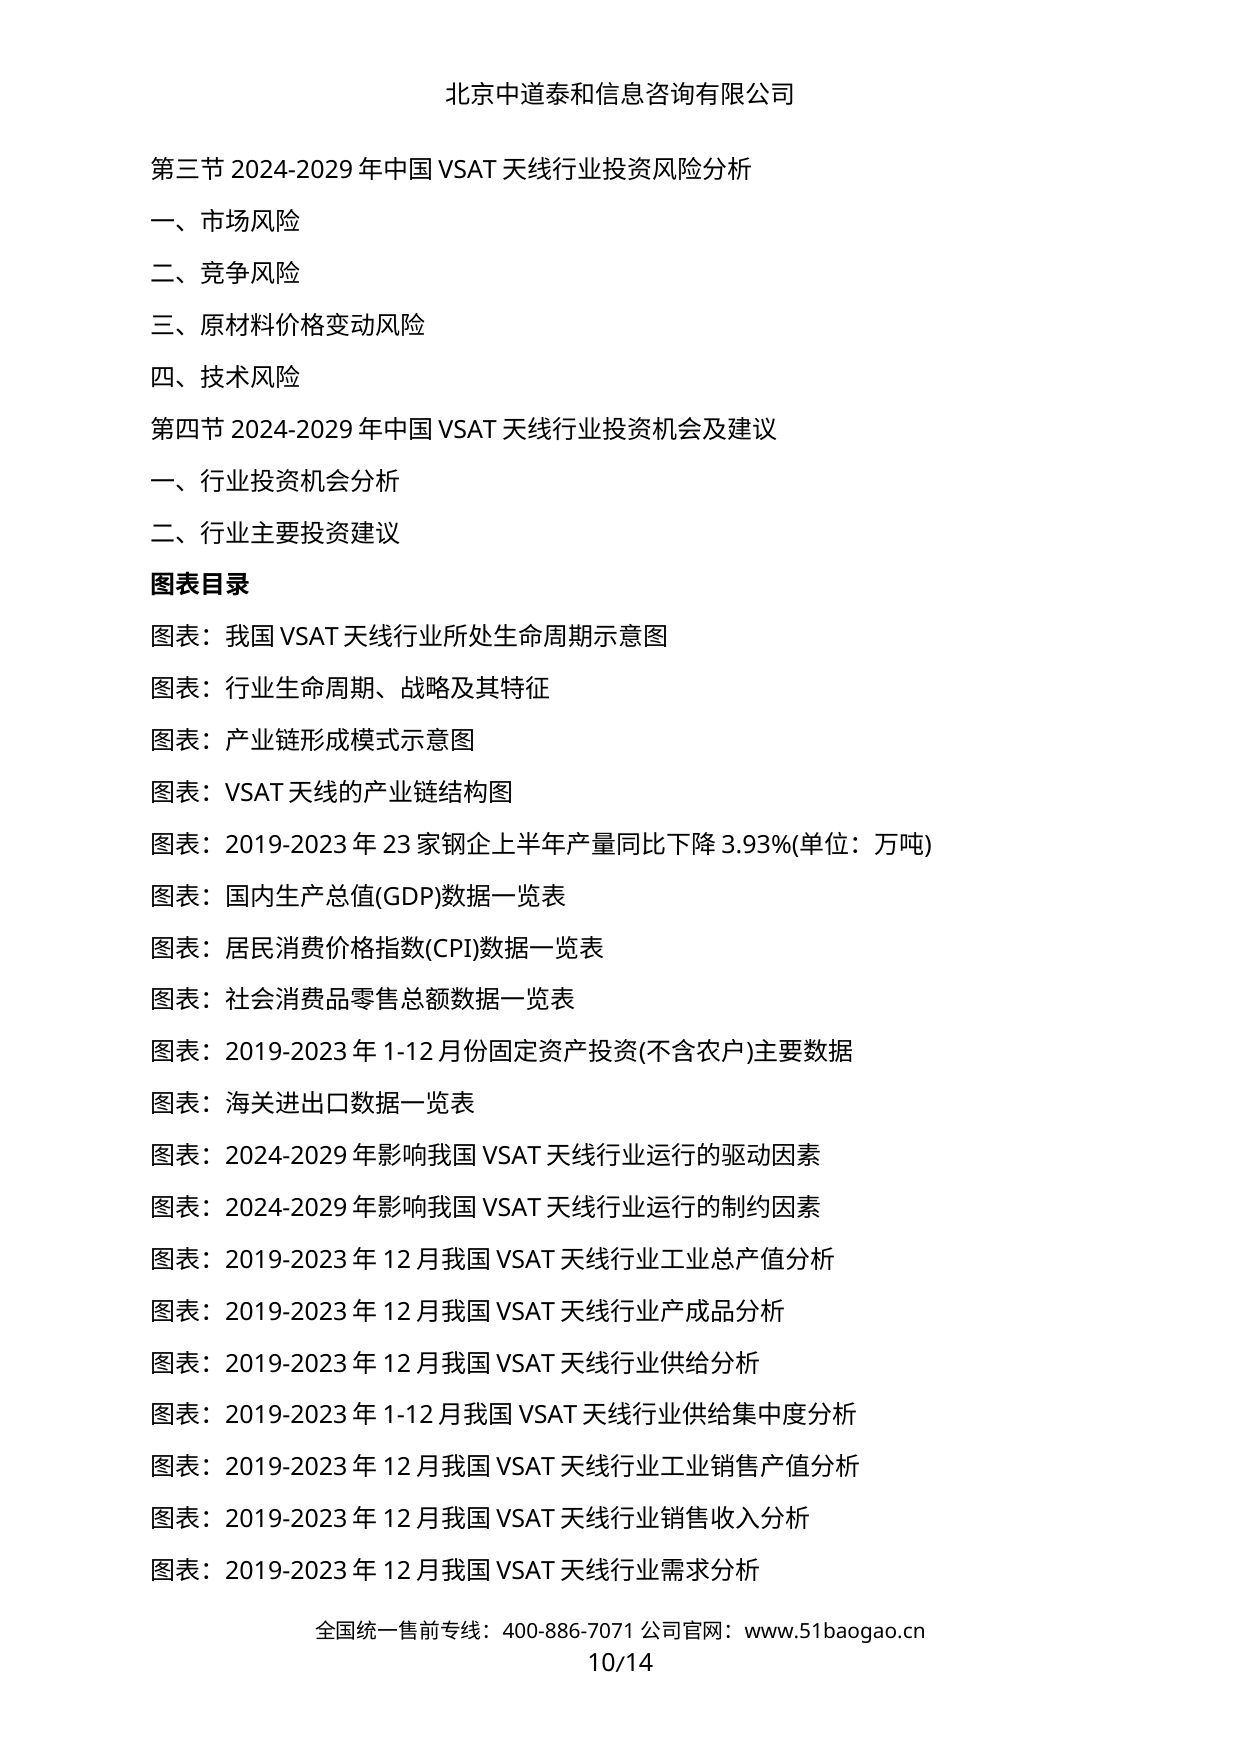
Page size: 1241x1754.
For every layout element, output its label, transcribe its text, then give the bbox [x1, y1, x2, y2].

text 图表：2019-2023年12月我国VSAT天线行业产成品分析 [150, 1291, 1090, 1327]
text 一、行业投资机会分析 [150, 461, 1090, 497]
text 图表：海关进出口数据一览表 [150, 1084, 1090, 1120]
text 图表：2019-2023年1-12月份固定资产投资(不含农户)主要数据 [150, 1032, 1090, 1068]
text 图表：2019-2023年12月我国VSAT天线行业销售收入分析 [150, 1499, 1090, 1535]
text 第四节 2024-2029年中国VSAT天线行业投资机会及建议 [150, 409, 1090, 446]
text 图表：2019-2023年23家钢企上半年产量同比下降3.93%(单位：万吨) [150, 824, 1090, 861]
text 图表：居民消费价格指数(CPI)数据一览表 [150, 928, 1090, 964]
text 图表：2019-2023年12月我国VSAT天线行业需求分析 [150, 1551, 1090, 1587]
text 图表：VSAT天线的产业链结构图 [150, 772, 1090, 809]
text 二、竞争风险 [150, 254, 1090, 290]
text 图表：产业链形成模式示意图 [150, 721, 1090, 757]
text 第三节 2024-2029年中国VSAT天线行业投资风险分析 [150, 150, 1090, 186]
text 图表：社会消费品零售总额数据一览表 [150, 980, 1090, 1016]
text 四、技术风险 [150, 357, 1090, 394]
text 图表：2019-2023年1-12月我国VSAT天线行业供给集中度分析 [150, 1395, 1090, 1431]
text 二、行业主要投资建议 [150, 513, 1090, 549]
text 图表：2019-2023年12月我国VSAT天线行业供给分析 [150, 1343, 1090, 1379]
text 图表：2019-2023年12月我国VSAT天线行业工业销售产值分析 [150, 1447, 1090, 1483]
text 图表目录 [150, 565, 1090, 601]
text 一、市场风险 [150, 202, 1090, 238]
text 图表：行业生命周期、战略及其特征 [150, 669, 1090, 705]
text 图表：2024-2029年影响我国VSAT天线行业运行的制约因素 [150, 1187, 1090, 1224]
text 图表：国内生产总值(GDP)数据一览表 [150, 876, 1090, 912]
text 图表：2024-2029年影响我国VSAT天线行业运行的驱动因素 [150, 1136, 1090, 1172]
text 图表：我国VSAT天线行业所处生命周期示意图 [150, 617, 1090, 653]
text 图表：2019-2023年12月我国VSAT天线行业工业总产值分析 [150, 1239, 1090, 1276]
text 三、原材料价格变动风险 [150, 306, 1090, 342]
